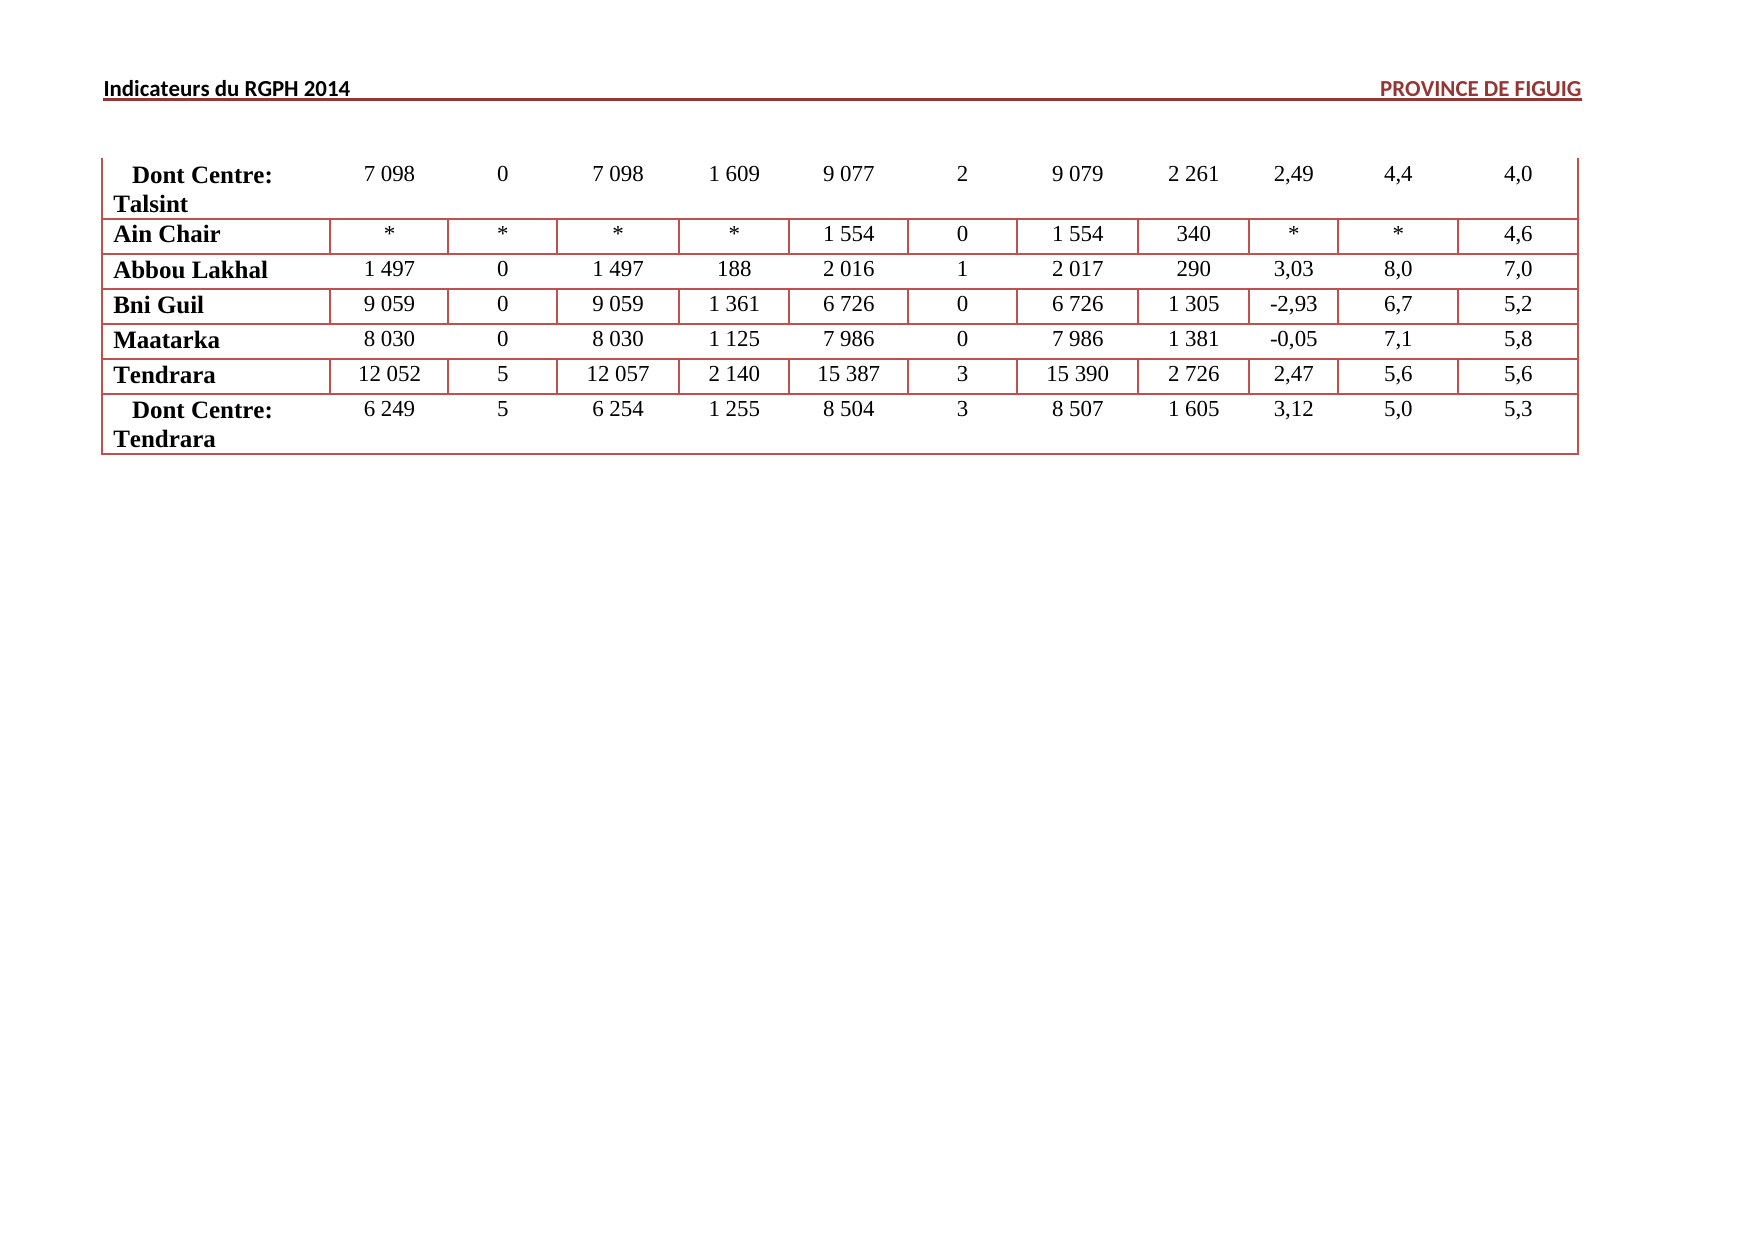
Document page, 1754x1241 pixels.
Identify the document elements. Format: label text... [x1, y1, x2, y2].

table_cell 5,3 [1458, 395, 1577, 453]
table_cell 4,6 [1459, 220, 1577, 253]
table_cell 7,0 [1458, 255, 1577, 288]
table_cell 9 059 [558, 290, 678, 323]
table_cell 0 [448, 255, 557, 288]
table_cell 4,0 [1458, 158, 1577, 217]
table_cell 1 305 [1139, 290, 1248, 323]
table_cell Dont Centre: Talsint [103, 158, 330, 217]
table_cell 7 098 [330, 158, 448, 217]
table_cell 1 497 [557, 255, 679, 288]
table_cell 8,0 [1338, 255, 1458, 288]
table_cell * [1339, 220, 1457, 253]
table_cell 1 [908, 255, 1017, 288]
table_cell 0 [909, 220, 1016, 253]
table_cell 0 [448, 158, 557, 217]
table_cell 1 255 [679, 395, 789, 453]
table_cell 2 [908, 158, 1017, 217]
table_cell 5 [449, 360, 556, 393]
table_cell 5,6 [1459, 360, 1577, 393]
table_cell 12 057 [558, 360, 678, 393]
table_cell * [1250, 220, 1337, 253]
table_cell 8 504 [789, 395, 908, 453]
table_cell 1 361 [680, 290, 788, 323]
table_cell 5,0 [1338, 395, 1458, 453]
table_cell Tendrara [103, 360, 329, 393]
table_cell -0,05 [1249, 325, 1338, 358]
table_cell 0 [908, 325, 1017, 358]
table_cell 2 261 [1138, 158, 1249, 217]
table_cell 6 726 [790, 290, 907, 323]
table_cell 3,03 [1249, 255, 1338, 288]
table_cell * [449, 220, 556, 253]
table_cell 7 098 [557, 158, 679, 217]
table_cell 8 030 [557, 325, 679, 358]
table_cell * [558, 220, 678, 253]
table_cell 4,4 [1338, 158, 1458, 217]
table_cell 188 [679, 255, 789, 288]
table_cell 5 [448, 395, 557, 453]
table_cell 2 726 [1139, 360, 1248, 393]
table_cell 1 497 [330, 255, 448, 288]
table_cell 3,12 [1249, 395, 1338, 453]
table_cell Abbou Lakhal [103, 255, 330, 288]
table_cell 5,6 [1339, 360, 1457, 393]
table_cell 290 [1138, 255, 1249, 288]
table_cell 3 [908, 395, 1017, 453]
table_cell 6 249 [330, 395, 448, 453]
table_cell 1 605 [1138, 395, 1249, 453]
table_cell Dont Centre: Tendrara [103, 395, 330, 453]
table_cell 1 125 [679, 325, 789, 358]
table_cell 9 059 [331, 290, 447, 323]
table_cell 1 381 [1138, 325, 1249, 358]
table_cell 3 [909, 360, 1016, 393]
table_cell 1 554 [790, 220, 907, 253]
table_cell 15 387 [790, 360, 907, 393]
table_cell 2 140 [680, 360, 788, 393]
table_cell 2,47 [1250, 360, 1337, 393]
table_cell 6 726 [1018, 290, 1137, 323]
table_cell * [331, 220, 447, 253]
table_cell 5,2 [1459, 290, 1577, 323]
table_cell 1 609 [679, 158, 789, 217]
table_cell 7 986 [789, 325, 908, 358]
table_cell 340 [1139, 220, 1248, 253]
table_cell 0 [449, 290, 556, 323]
table_cell 5,8 [1458, 325, 1577, 358]
table_cell Ain Chair [103, 220, 329, 253]
table_cell 6 254 [557, 395, 679, 453]
table_cell 2,49 [1249, 158, 1338, 217]
table_cell 2 017 [1017, 255, 1138, 288]
table_cell 7 986 [1017, 325, 1138, 358]
table_cell 0 [448, 325, 557, 358]
table_cell Maatarka [103, 325, 330, 358]
table_cell 15 390 [1018, 360, 1137, 393]
table_cell 8 030 [330, 325, 448, 358]
table_cell 7,1 [1338, 325, 1458, 358]
table_cell 0 [909, 290, 1016, 323]
table_cell 1 554 [1018, 220, 1137, 253]
table_cell 8 507 [1017, 395, 1138, 453]
table_cell 2 016 [789, 255, 908, 288]
table_cell 9 077 [789, 158, 908, 217]
table_cell Bni Guil [103, 290, 329, 323]
table_cell * [680, 220, 788, 253]
table_cell 6,7 [1339, 290, 1457, 323]
table_cell -2,93 [1250, 290, 1337, 323]
table_cell 9 079 [1017, 158, 1138, 217]
table_cell 12 052 [331, 360, 447, 393]
